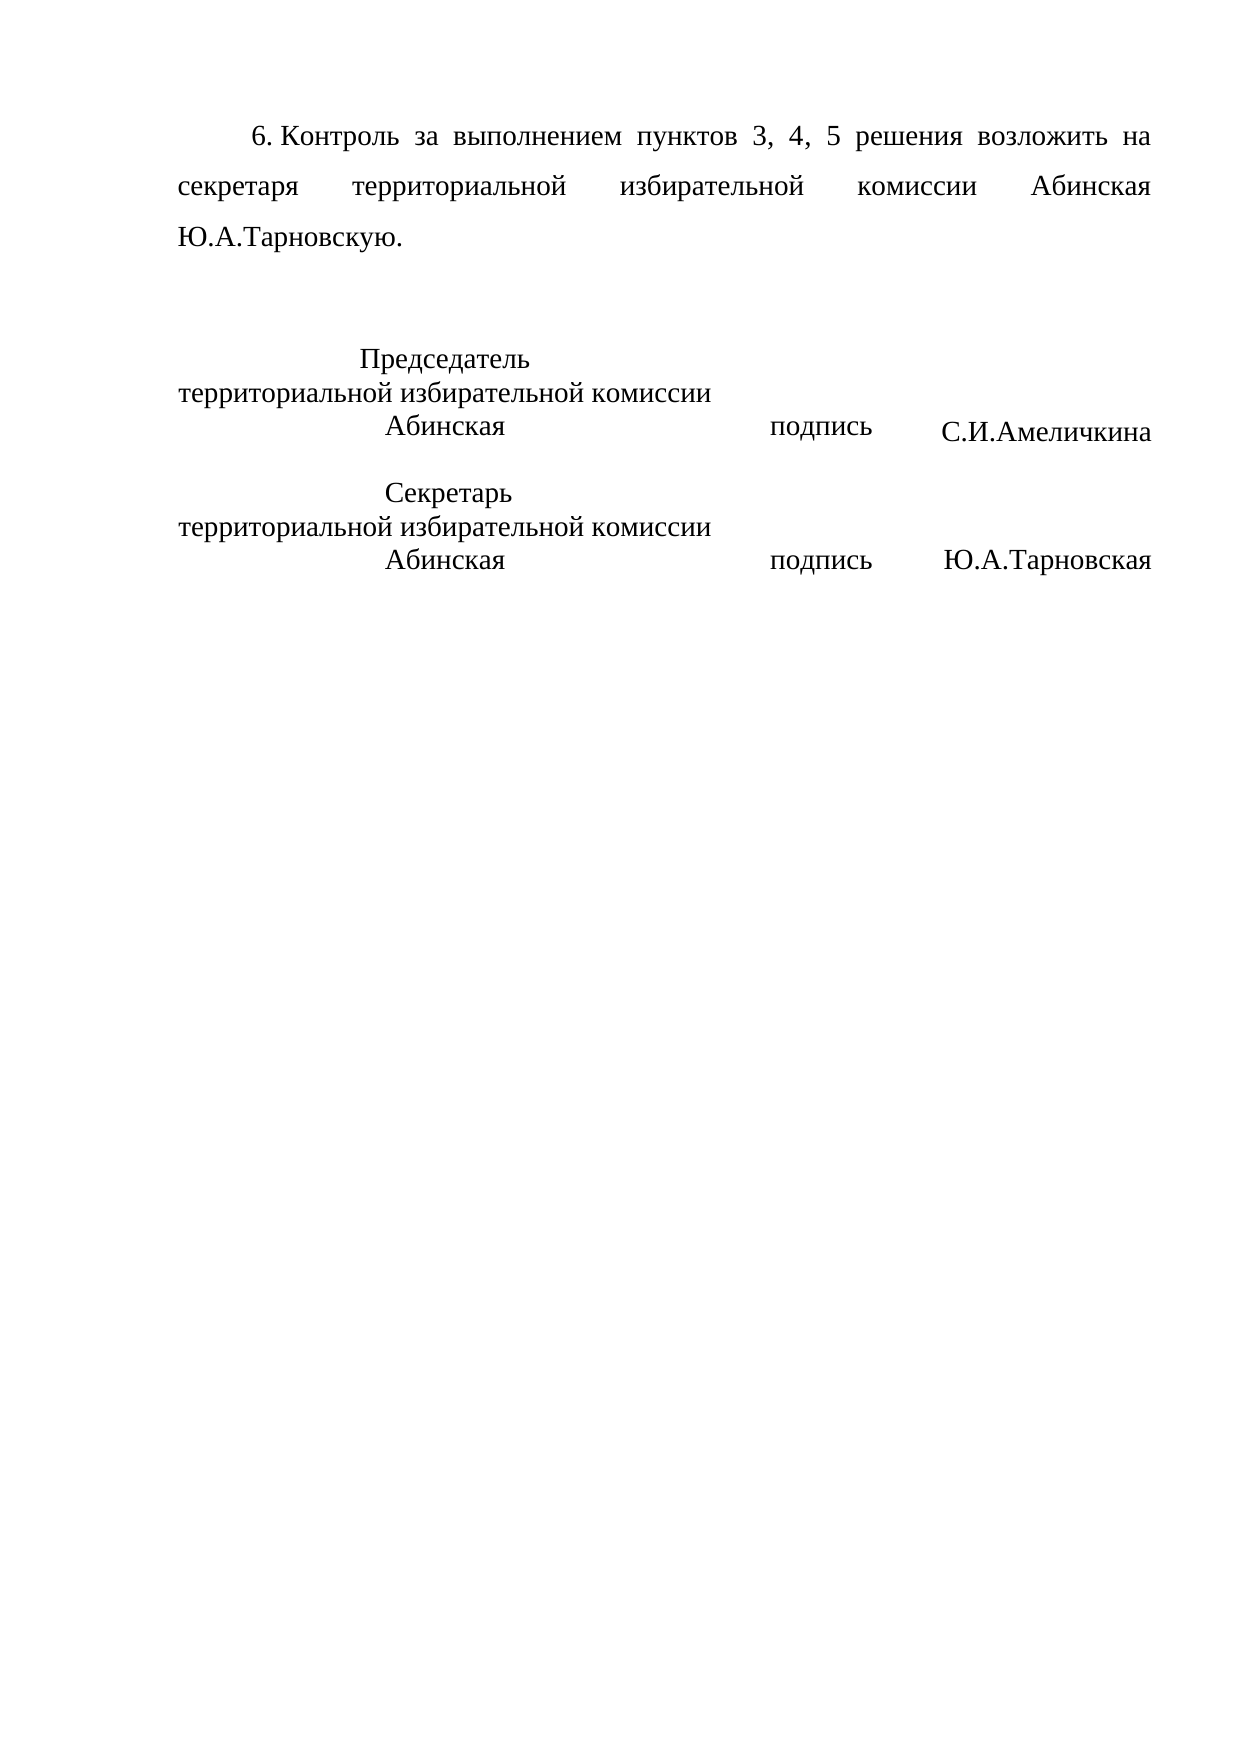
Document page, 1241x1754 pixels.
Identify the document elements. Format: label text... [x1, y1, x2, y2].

table_header С.И.Амеличкина [890, 341, 1163, 475]
table_cell подпись [724, 475, 889, 576]
table_header подпись [724, 341, 889, 475]
table_cell Секретарь территориальной избирательной комиссии Абинская [166, 475, 723, 576]
table_header Председатель территориальной избирательной комиссии Абинская [166, 341, 723, 475]
text 6. Контроль за выполнением пунктов 3, 4, 5 решения возложить на секретаря территориальной избирательной комиссии Абинская Ю.А.Тарновскую. [177, 118, 1152, 252]
table_cell Ю.А.Тарновская [890, 475, 1163, 576]
